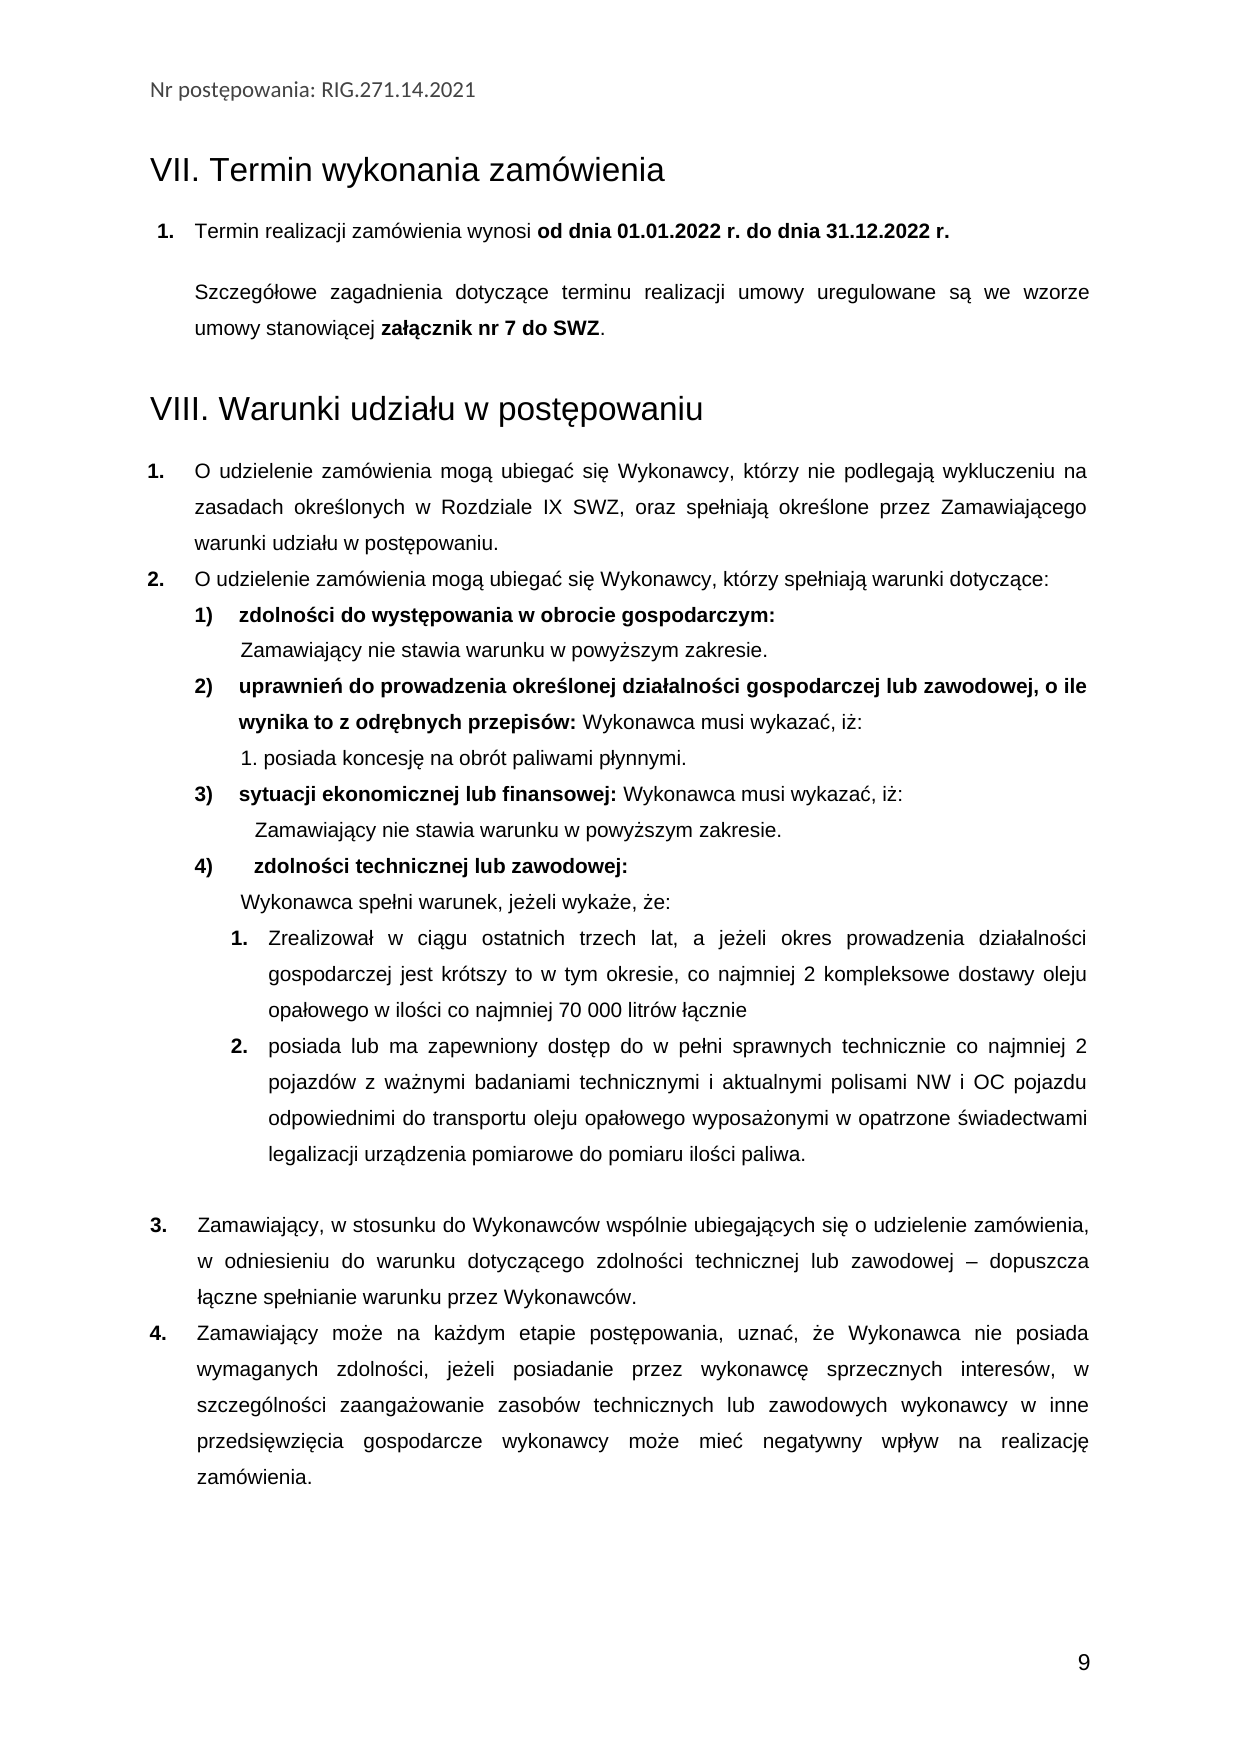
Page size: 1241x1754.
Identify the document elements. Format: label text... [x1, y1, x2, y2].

text 1. posiada koncesję na obrót paliwami płynnymi. [240, 746, 1088, 770]
list uprawnień do prowadzenia określonej działalności gospodarczej lub zawodowej, o ile wynika to z odrębnych przepisów: Wykonawca musi wykazać, iż: [194, 674, 1088, 734]
list Zrealizował w ciągu ostatnich trzech lat, a jeżeli okres prowadzenia działalności gospodarczej jest krótszy to w tym okresie, co najmniej 2 kompleksowe dostawy oleju opałowego w ilości co najmniej 70 000 litrów łącznie [231, 926, 1088, 1022]
subtitle VIII. Warunki udziału w postępowaniu [150, 389, 1090, 428]
list posiada lub ma zapewniony dostęp do w pełni sprawnych technicznie co najmniej 2 pojazdów z ważnymi badaniami technicznymi i aktualnymi polisami NW i OC pojazdu odpowiednimi do transportu oleju opałowego wyposażonymi w opatrzone świadectwami legalizacji urządzenia pomiarowe do pomiaru ilości paliwa. [231, 1034, 1088, 1165]
text Zamawiający nie stawia warunku w powyższym zakresie. [254, 818, 1088, 842]
list Termin realizacji zamówienia wynosi od dnia 01.01.2022 r. do dnia 31.12.2022 r. [157, 219, 1090, 243]
list O udzielenie zamówienia mogą ubiegać się Wykonawcy, którzy spełniają warunki dotyczące: [147, 566, 1088, 590]
list zdolności do występowania w obrocie gospodarczym: [194, 602, 1088, 626]
text Szczegółowe zagadnienia dotyczące terminu realizacji umowy uregulowane są we wzorze umowy stanowiącej załącznik nr 7 do SWZ. [194, 280, 1090, 340]
list zdolności technicznej lub zawodowej: [194, 854, 1088, 878]
list Zamawiający może na każdym etapie postępowania, uznać, że Wykonawca nie posiada wymaganych zdolności, jeżeli posiadanie przez wykonawcę sprzecznych interesów, w szczególności zaangażowanie zasobów technicznych lub zawodowych wykonawcy w inne przedsięwzięcia gospodarcze wykonawcy może mieć negatywny wpływ na realizację zamówienia. [149, 1321, 1090, 1489]
text Wykonawca spełni warunek, jeżeli wykaże, że: [240, 890, 1088, 914]
subtitle VII. Termin wykonania zamówienia [150, 150, 1090, 188]
text Zamawiający nie stawia warunku w powyższym zakresie. [240, 638, 1088, 662]
list O udzielenie zamówienia mogą ubiegać się Wykonawcy, którzy nie podlegają wykluczeniu na zasadach określonych w Rozdziale IX SWZ, oraz spełniają określone przez Zamawiającego warunki udziału w postępowaniu. [147, 459, 1088, 554]
list sytuacji ekonomicznej lub finansowej: Wykonawca musi wykazać, iż: [194, 782, 1088, 806]
list Zamawiający, w stosunku do Wykonawców wspólnie ubiegających się o udzielenie zamówienia, w odniesieniu do warunku dotyczącego zdolności technicznej lub zawodowej – dopuszcza łączne spełnianie warunku przez Wykonawców. [150, 1213, 1090, 1309]
